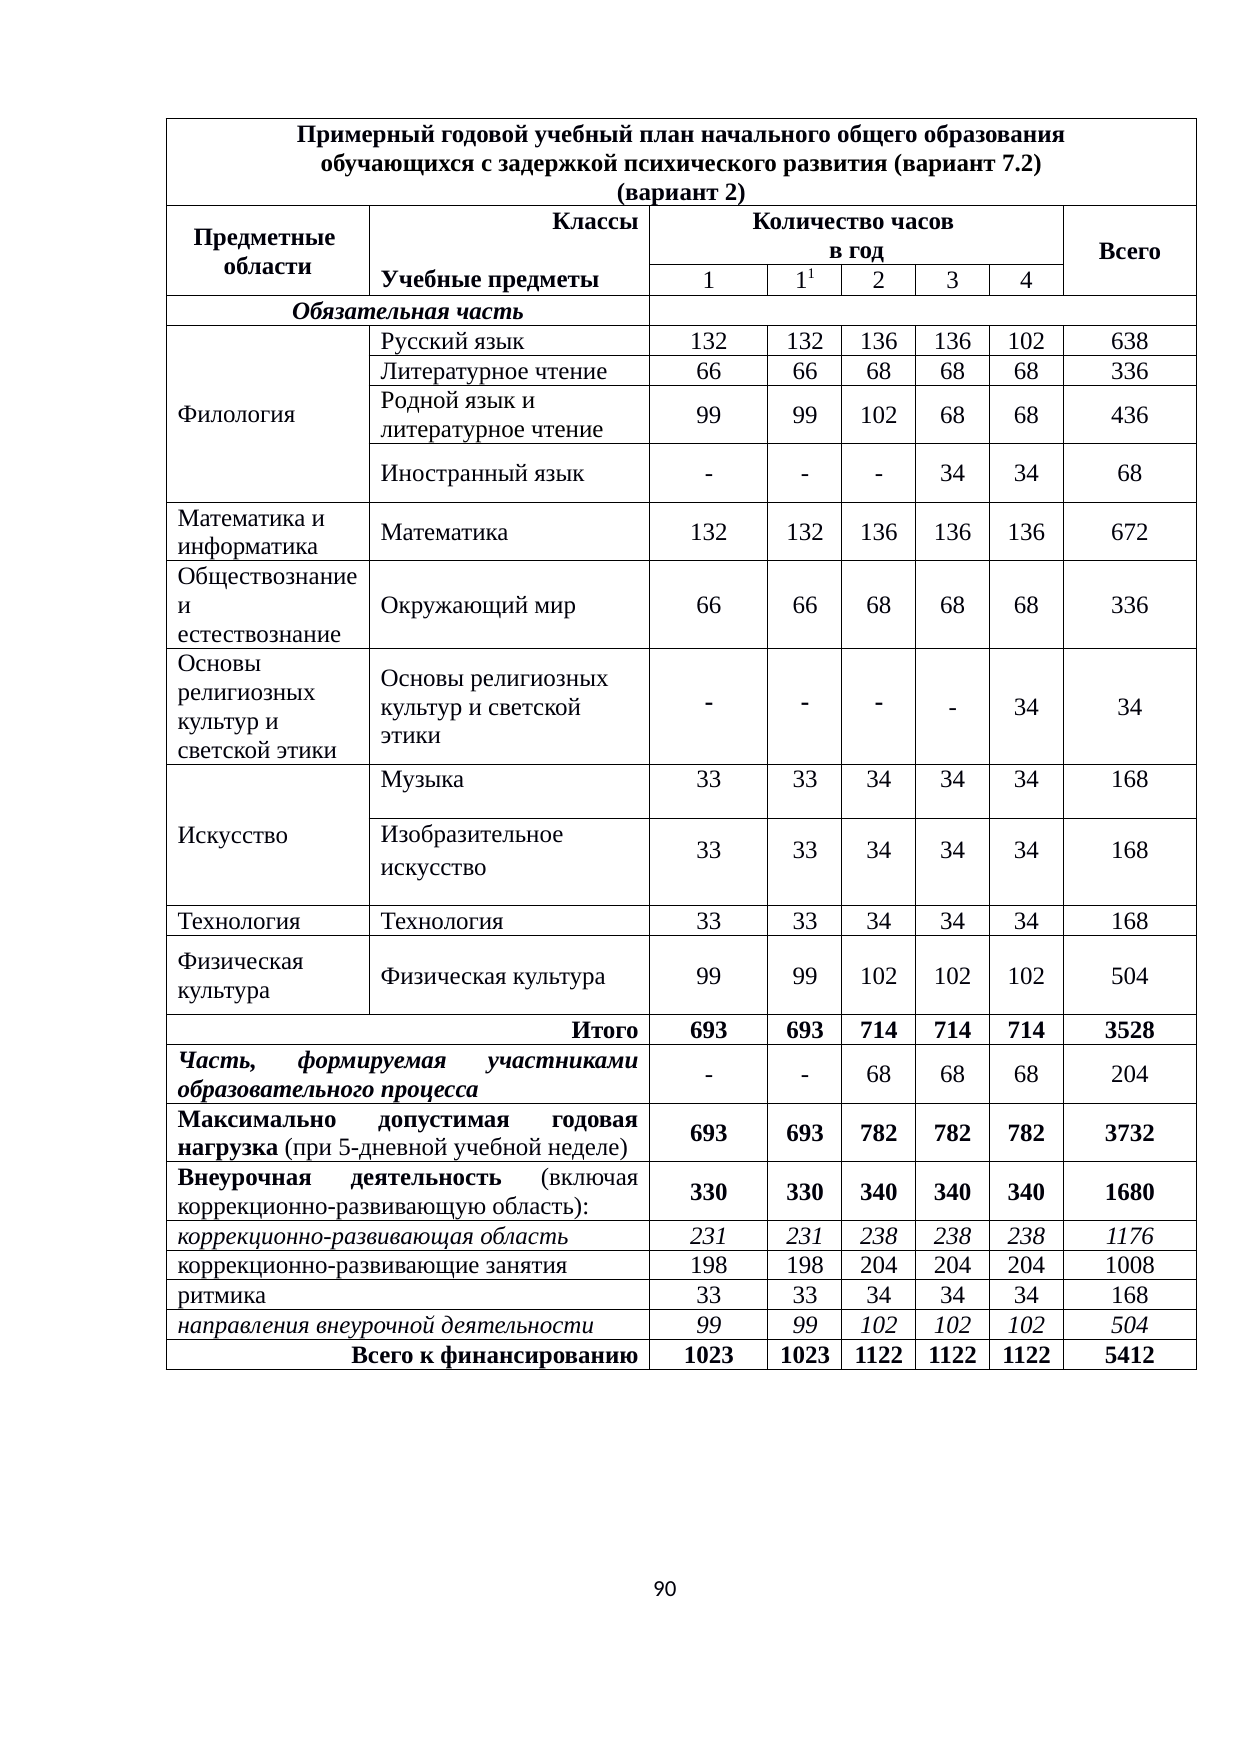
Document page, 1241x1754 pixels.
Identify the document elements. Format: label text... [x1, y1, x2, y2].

table_cell 504 [1064, 1310, 1196, 1339]
table_cell 66 [650, 561, 767, 647]
table_cell 238 [990, 1221, 1063, 1249]
table_cell - [650, 444, 767, 502]
table_cell 714 [842, 1015, 915, 1044]
table_cell 34 [842, 765, 915, 818]
table_cell 34 [916, 1280, 989, 1309]
table_cell 168 [1064, 1280, 1196, 1309]
table_cell 102 [842, 1310, 915, 1339]
table_cell 198 [768, 1251, 841, 1279]
table_cell 33 [650, 1280, 767, 1309]
table_cell 34 [842, 819, 915, 905]
table_cell - [916, 649, 989, 763]
table_cell 99 [768, 386, 841, 443]
table_cell 34 [916, 444, 989, 502]
table_cell 204 [842, 1251, 915, 1279]
table_cell 102 [916, 1310, 989, 1339]
table_cell 340 [916, 1162, 989, 1220]
table_cell [842, 649, 915, 763]
table_cell Обязательная часть [167, 296, 649, 325]
table_cell направления внеурочной деятельности [167, 1310, 649, 1339]
table_cell 99 [650, 936, 767, 1014]
table_cell Русский язык [370, 326, 649, 355]
table_cell 1023 [768, 1340, 841, 1369]
table_cell 33 [768, 1280, 841, 1309]
table_cell 168 [1064, 819, 1196, 905]
table_cell 33 [650, 819, 767, 905]
table_cell 782 [990, 1104, 1063, 1161]
table_cell 33 [768, 906, 841, 935]
table_cell Музыка [370, 765, 649, 818]
table_cell 99 [768, 1310, 841, 1339]
table_cell 34 [990, 1280, 1063, 1309]
table_cell 34 [842, 1280, 915, 1309]
table_cell 132 [768, 503, 841, 560]
table_cell Физическая культура [167, 936, 369, 1014]
table_cell [650, 296, 1196, 325]
table_cell 136 [842, 503, 915, 560]
table_cell 436 [1064, 386, 1196, 443]
table_cell 34 [990, 444, 1063, 502]
table_cell 132 [768, 326, 841, 355]
table_cell 714 [990, 1015, 1063, 1044]
table_cell [650, 649, 767, 763]
table_cell 68 [990, 386, 1063, 443]
table_cell 34 [916, 906, 989, 935]
table_cell 1176 [1064, 1221, 1196, 1249]
table_cell 231 [650, 1221, 767, 1249]
table_cell 132 [650, 326, 767, 355]
table_cell 34 [990, 819, 1063, 905]
table_cell 102 [990, 936, 1063, 1014]
table_cell 782 [916, 1104, 989, 1161]
table_cell 2 [842, 265, 915, 295]
table_cell Итого [167, 1015, 649, 1044]
table_cell 66 [768, 561, 841, 647]
table_cell Филология [167, 326, 369, 502]
table_cell 3732 [1064, 1104, 1196, 1161]
table_cell 504 [1064, 936, 1196, 1014]
table_cell 198 [650, 1251, 767, 1279]
table_cell 102 [842, 386, 915, 443]
table_cell Всего [1064, 206, 1196, 295]
table_cell - [768, 444, 841, 502]
table_cell 693 [768, 1104, 841, 1161]
table_cell 136 [990, 503, 1063, 560]
table_cell - [768, 1045, 841, 1103]
table_cell 1680 [1064, 1162, 1196, 1220]
table_cell Основы религиозных культур и светской этики [167, 649, 369, 763]
table_cell 34 [1064, 649, 1196, 763]
table_cell 1008 [1064, 1251, 1196, 1279]
table_cell Количество часов в год [650, 206, 1063, 264]
table_cell 68 [916, 1045, 989, 1103]
table_cell 330 [768, 1162, 841, 1220]
table_cell Изобразительное искусство [370, 819, 649, 905]
table_cell 34 [990, 765, 1063, 818]
table_cell Классы Учебные предметы [370, 206, 649, 295]
table_cell 11 [768, 265, 841, 295]
table_cell 672 [1064, 503, 1196, 560]
table_cell 68 [1064, 444, 1196, 502]
table_cell Физическая культура [370, 936, 649, 1014]
table_cell 1122 [842, 1340, 915, 1369]
table_cell 68 [842, 561, 915, 647]
table_cell коррекционно-развивающая область [167, 1221, 649, 1249]
table_cell Часть, формируемая участниками образовательного процесса [167, 1045, 649, 1103]
table_cell 638 [1064, 326, 1196, 355]
table_cell Родной язык и литературное чтение [370, 386, 649, 443]
table_cell 102 [990, 326, 1063, 355]
table_cell - [842, 444, 915, 502]
table_cell ритмика [167, 1280, 649, 1309]
table_cell 1023 [650, 1340, 767, 1369]
table_cell Искусство [167, 765, 369, 905]
table_cell Технология [370, 906, 649, 935]
table_cell 3 [916, 265, 989, 295]
table_cell 4 [990, 265, 1063, 295]
table_cell 68 [990, 356, 1063, 384]
table_cell Иностранный язык [370, 444, 649, 502]
table_cell Математика и информатика [167, 503, 369, 560]
table_cell 330 [650, 1162, 767, 1220]
table_cell 34 [842, 906, 915, 935]
table_cell 204 [1064, 1045, 1196, 1103]
table_cell 231 [768, 1221, 841, 1249]
table_cell 336 [1064, 356, 1196, 384]
table_cell 782 [842, 1104, 915, 1161]
table_cell 68 [916, 561, 989, 647]
table_cell 168 [1064, 906, 1196, 935]
table_header Примерный годовой учебный план начального общего образования обучающихся с задержкой психического развития (вариант 7.2) (вариант 2) [167, 119, 1196, 205]
table_cell Всего к финансированию [167, 1340, 649, 1369]
table_cell Литературное чтение [370, 356, 649, 384]
table_cell 68 [916, 356, 989, 384]
table_cell 102 [916, 936, 989, 1014]
table_cell Основы религиозных культур и светской этики [370, 649, 649, 763]
table_cell [768, 649, 841, 763]
table_cell 68 [990, 561, 1063, 647]
table_cell 204 [916, 1251, 989, 1279]
table_cell 136 [916, 326, 989, 355]
table_cell 68 [990, 1045, 1063, 1103]
table_cell 99 [650, 386, 767, 443]
table_cell 3528 [1064, 1015, 1196, 1044]
table_cell 34 [916, 765, 989, 818]
table_cell 238 [916, 1221, 989, 1249]
table_cell Предметные области [167, 206, 369, 295]
table_cell 168 [1064, 765, 1196, 818]
table_cell 33 [650, 765, 767, 818]
table_cell 34 [916, 819, 989, 905]
table_cell 66 [768, 356, 841, 384]
table_cell 1 [650, 265, 767, 295]
table_cell 204 [990, 1251, 1063, 1279]
table_cell 693 [650, 1104, 767, 1161]
table_cell 102 [990, 1310, 1063, 1339]
table_cell коррекционно-развивающие занятия [167, 1251, 649, 1279]
table_cell Внеурочная деятельность (включая коррекционно-развивающую область): [167, 1162, 649, 1220]
table_cell 33 [768, 765, 841, 818]
table_cell 136 [842, 326, 915, 355]
table_cell 340 [990, 1162, 1063, 1220]
table_cell 132 [650, 503, 767, 560]
table_cell 68 [842, 356, 915, 384]
table_cell 693 [650, 1015, 767, 1044]
table_cell 33 [650, 906, 767, 935]
table_cell Технология [167, 906, 369, 935]
table_cell 34 [990, 906, 1063, 935]
table_cell 33 [768, 819, 841, 905]
table_cell 1122 [916, 1340, 989, 1369]
table_cell 693 [768, 1015, 841, 1044]
table_cell 340 [842, 1162, 915, 1220]
table_cell - [650, 1045, 767, 1103]
table_cell 102 [842, 936, 915, 1014]
table_cell 99 [650, 1310, 767, 1339]
table_cell 68 [916, 386, 989, 443]
table_cell 34 [990, 649, 1063, 763]
table_cell 1122 [990, 1340, 1063, 1369]
table_cell 336 [1064, 561, 1196, 647]
table_cell 68 [842, 1045, 915, 1103]
table_cell Максимально допустимая годовая нагрузка (при 5-дневной учебной неделе) [167, 1104, 649, 1161]
table_cell 714 [916, 1015, 989, 1044]
table_cell Математика [370, 503, 649, 560]
table_cell 136 [916, 503, 989, 560]
table_cell 5412 [1064, 1340, 1196, 1369]
table_cell Окружающий мир [370, 561, 649, 647]
table_cell 66 [650, 356, 767, 384]
table_cell Обществознание и естествознание [167, 561, 369, 647]
table_cell 99 [768, 936, 841, 1014]
table_cell 238 [842, 1221, 915, 1249]
